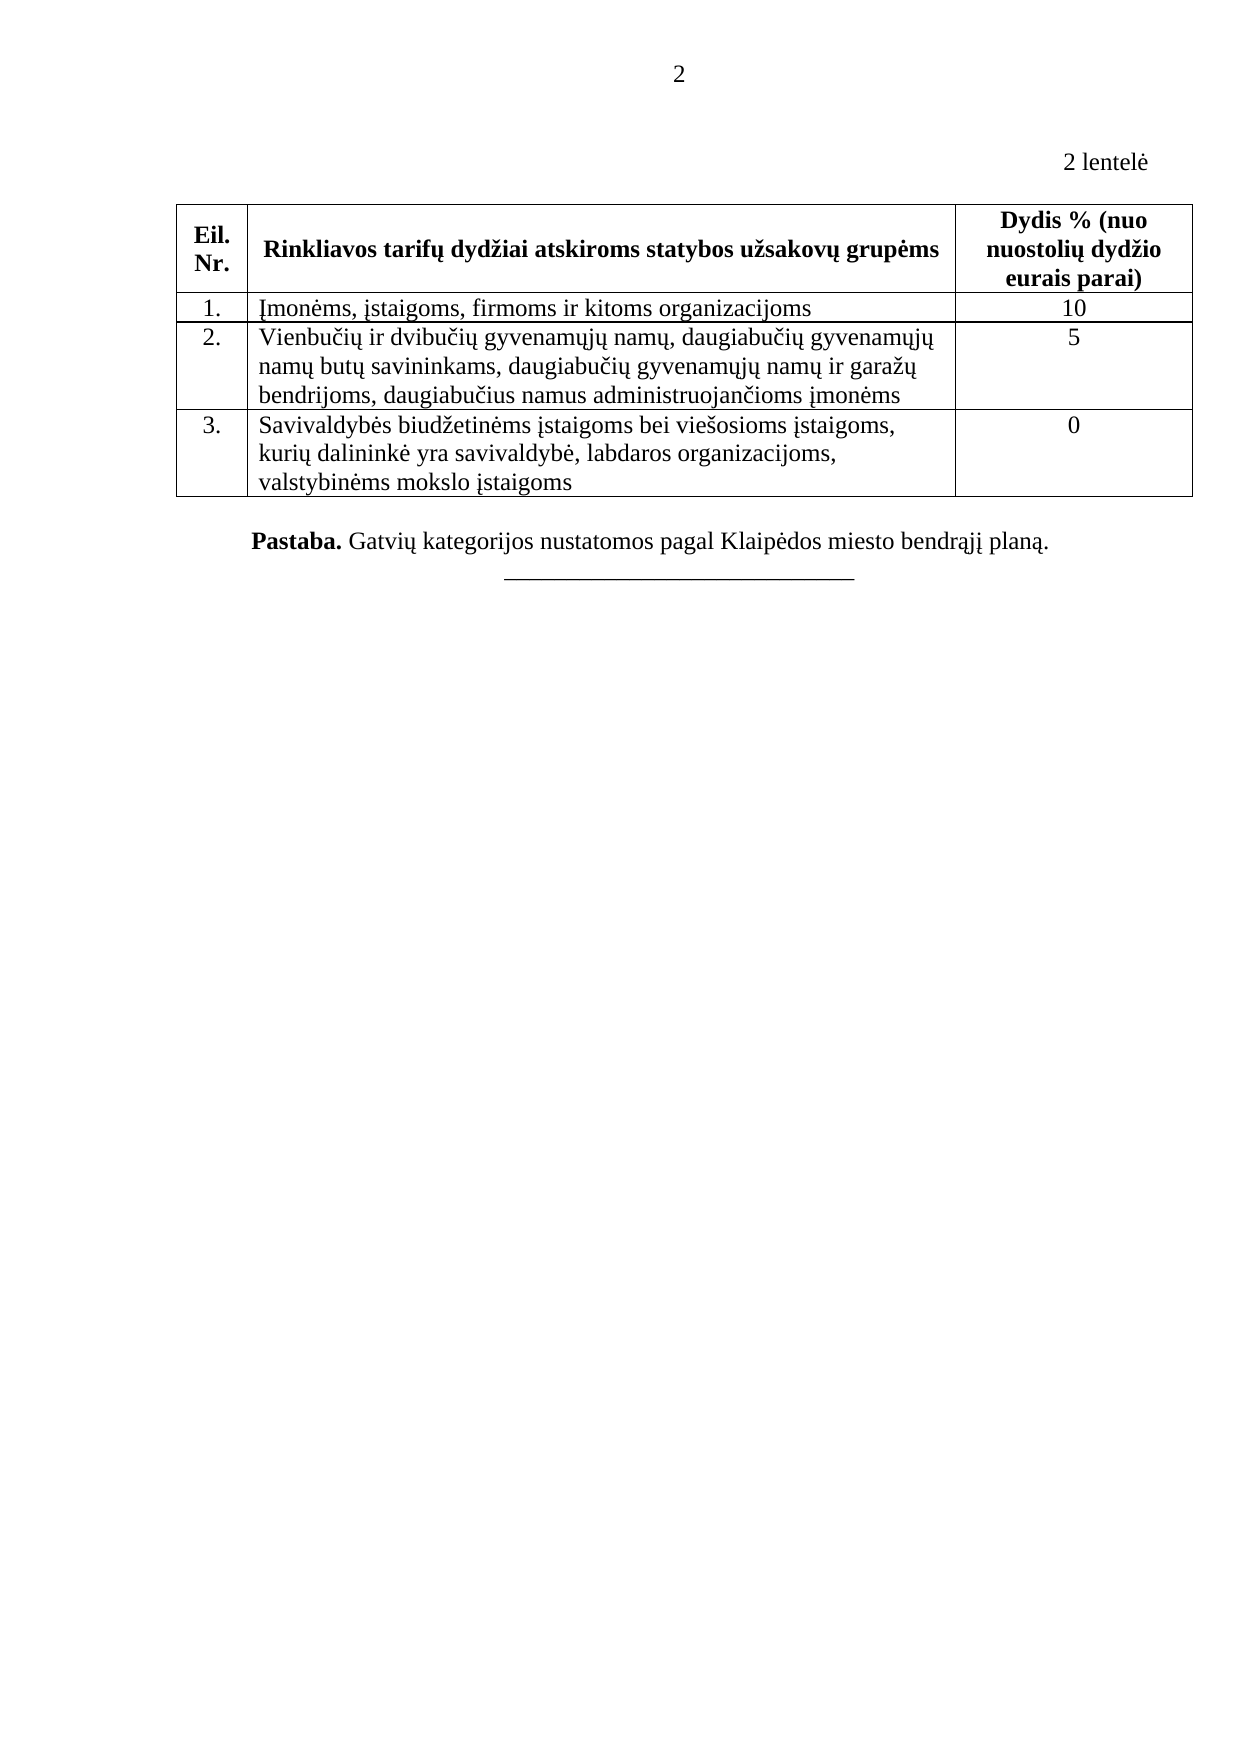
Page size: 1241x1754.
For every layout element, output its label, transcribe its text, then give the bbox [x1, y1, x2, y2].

text 2 lentelė [177, 147, 1181, 176]
table_header Eil. Nr. [177, 205, 247, 292]
text Pastaba. Gatvių kategorijos nustatomos pagal Klaipėdos miesto bendrąjį planą. [177, 526, 1181, 554]
table_cell 5 [956, 323, 1192, 409]
table_cell 2. [177, 323, 247, 409]
table_cell Savivaldybės biudžetinėms įstaigoms bei viešosioms įstaigoms, kurių dalininkė yra savivaldybė, labdaros organizacijoms, valstybinėms mokslo įstaigoms [248, 410, 955, 496]
table_cell 1. [177, 293, 247, 321]
table_cell 10 [956, 293, 1192, 321]
table_cell 0 [956, 410, 1192, 496]
table_cell Vienbučių ir dvibučių gyvenamųjų namų, daugiabučių gyvenamųjų namų butų savininkams, daugiabučių gyvenamųjų namų ir garažų bendrijoms, daugiabučius namus administruojančioms įmonėms [248, 323, 955, 409]
text ____________________________ [177, 554, 1181, 583]
table_cell 3. [177, 410, 247, 496]
table_cell Įmonėms, įstaigoms, firmoms ir kitoms organizacijoms [248, 293, 955, 321]
table_header Dydis % (nuo nuostolių dydžio eurais parai) [956, 205, 1192, 292]
table_header Rinkliavos tarifų dydžiai atskiroms statybos užsakovų grupėms [248, 205, 955, 292]
